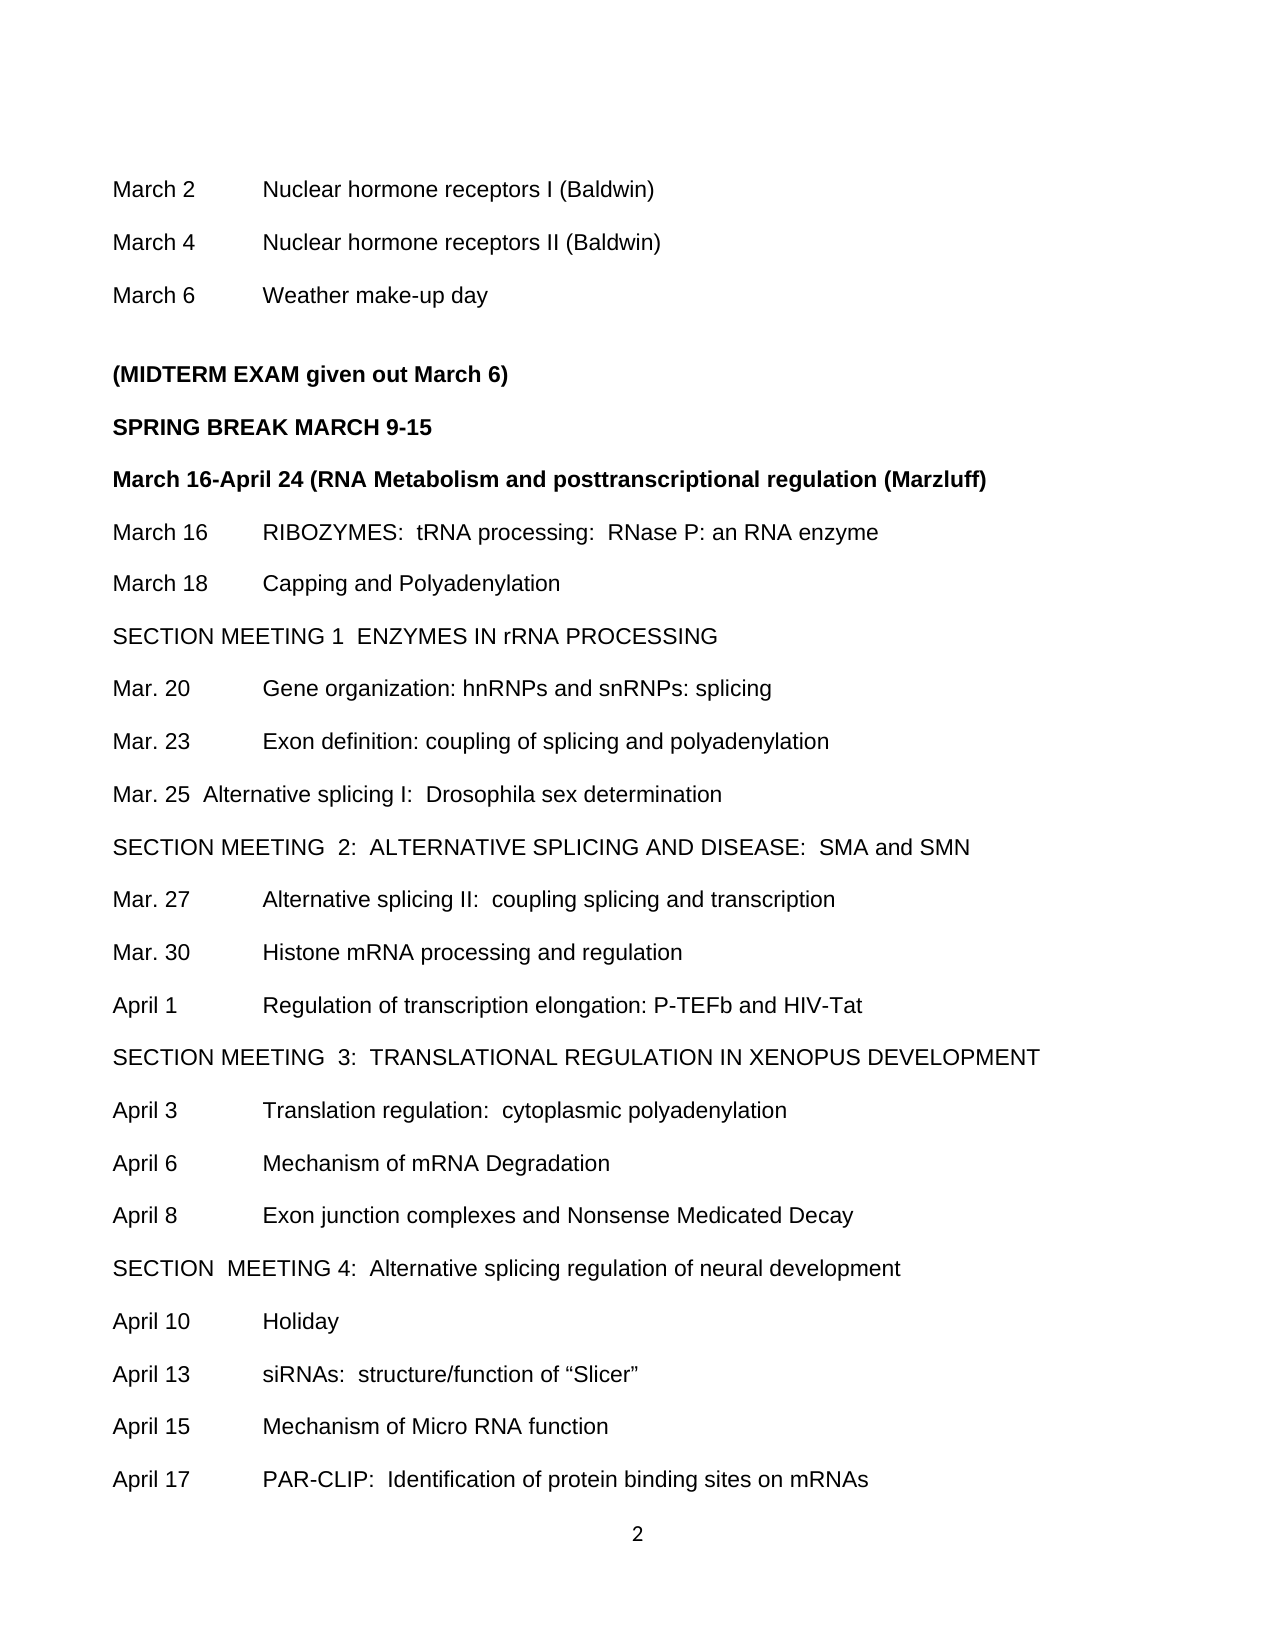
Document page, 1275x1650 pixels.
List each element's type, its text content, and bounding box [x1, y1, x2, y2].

text Mar. 25 Alternative splicing I: Drosophila sex determination [112, 781, 1162, 807]
text April 3 Translation regulation: cytoplasmic polyadenylation [112, 1097, 1162, 1123]
text April 15 Mechanism of Micro RNA function [112, 1413, 1162, 1440]
text March 16 RIBOZYMES: tRNA processing: RNase P: an RNA enzyme [112, 519, 1162, 545]
text March 4 Nuclear hormone receptors II (Baldwin) [112, 229, 1162, 255]
text March 16-April 24 (RNA Metabolism and posttranscriptional regulation (Marzluff) [112, 466, 1162, 493]
text March 6 Weather make-up day [112, 282, 1162, 308]
text Mar. 27 Alternative splicing II: coupling splicing and transcription [112, 886, 1162, 913]
text April 17 PAR-CLIP: Identification of protein binding sites on mRNAs [112, 1466, 1162, 1492]
text April 6 Mechanism of mRNA Degradation [112, 1150, 1162, 1176]
text SECTION MEETING 3: TRANSLATIONAL REGULATION IN XENOPUS DEVELOPMENT [112, 1044, 1162, 1071]
text April 8 Exon junction complexes and Nonsense Medicated Decay [112, 1202, 1162, 1229]
text SECTION MEETING 2: ALTERNATIVE SPLICING AND DISEASE: SMA and SMN [112, 833, 1162, 860]
text SPRING BREAK MARCH 9-15 [112, 413, 1162, 440]
text March 2 Nuclear hormone receptors I (Baldwin) [112, 176, 1162, 203]
text SECTION MEETING 4: Alternative splicing regulation of neural development [112, 1255, 1162, 1282]
text March 18 Capping and Polyadenylation [112, 570, 1162, 596]
text SECTION MEETING 1 ENZYMES IN rRNA PROCESSING [112, 623, 1162, 649]
text (MIDTERM EXAM given out March 6) [112, 361, 1162, 387]
text April 13 siRNAs: structure/function of “Slicer” [112, 1361, 1162, 1387]
text Mar. 30 Histone mRNA processing and regulation [112, 939, 1162, 965]
text Mar. 23 Exon definition: coupling of splicing and polyadenylation [112, 728, 1162, 754]
text April 1 Regulation of transcription elongation: P-TEFb and HIV-Tat [112, 992, 1162, 1018]
text April 10 Holiday [112, 1308, 1162, 1334]
text Mar. 20 Gene organization: hnRNPs and snRNPs: splicing [112, 675, 1162, 702]
